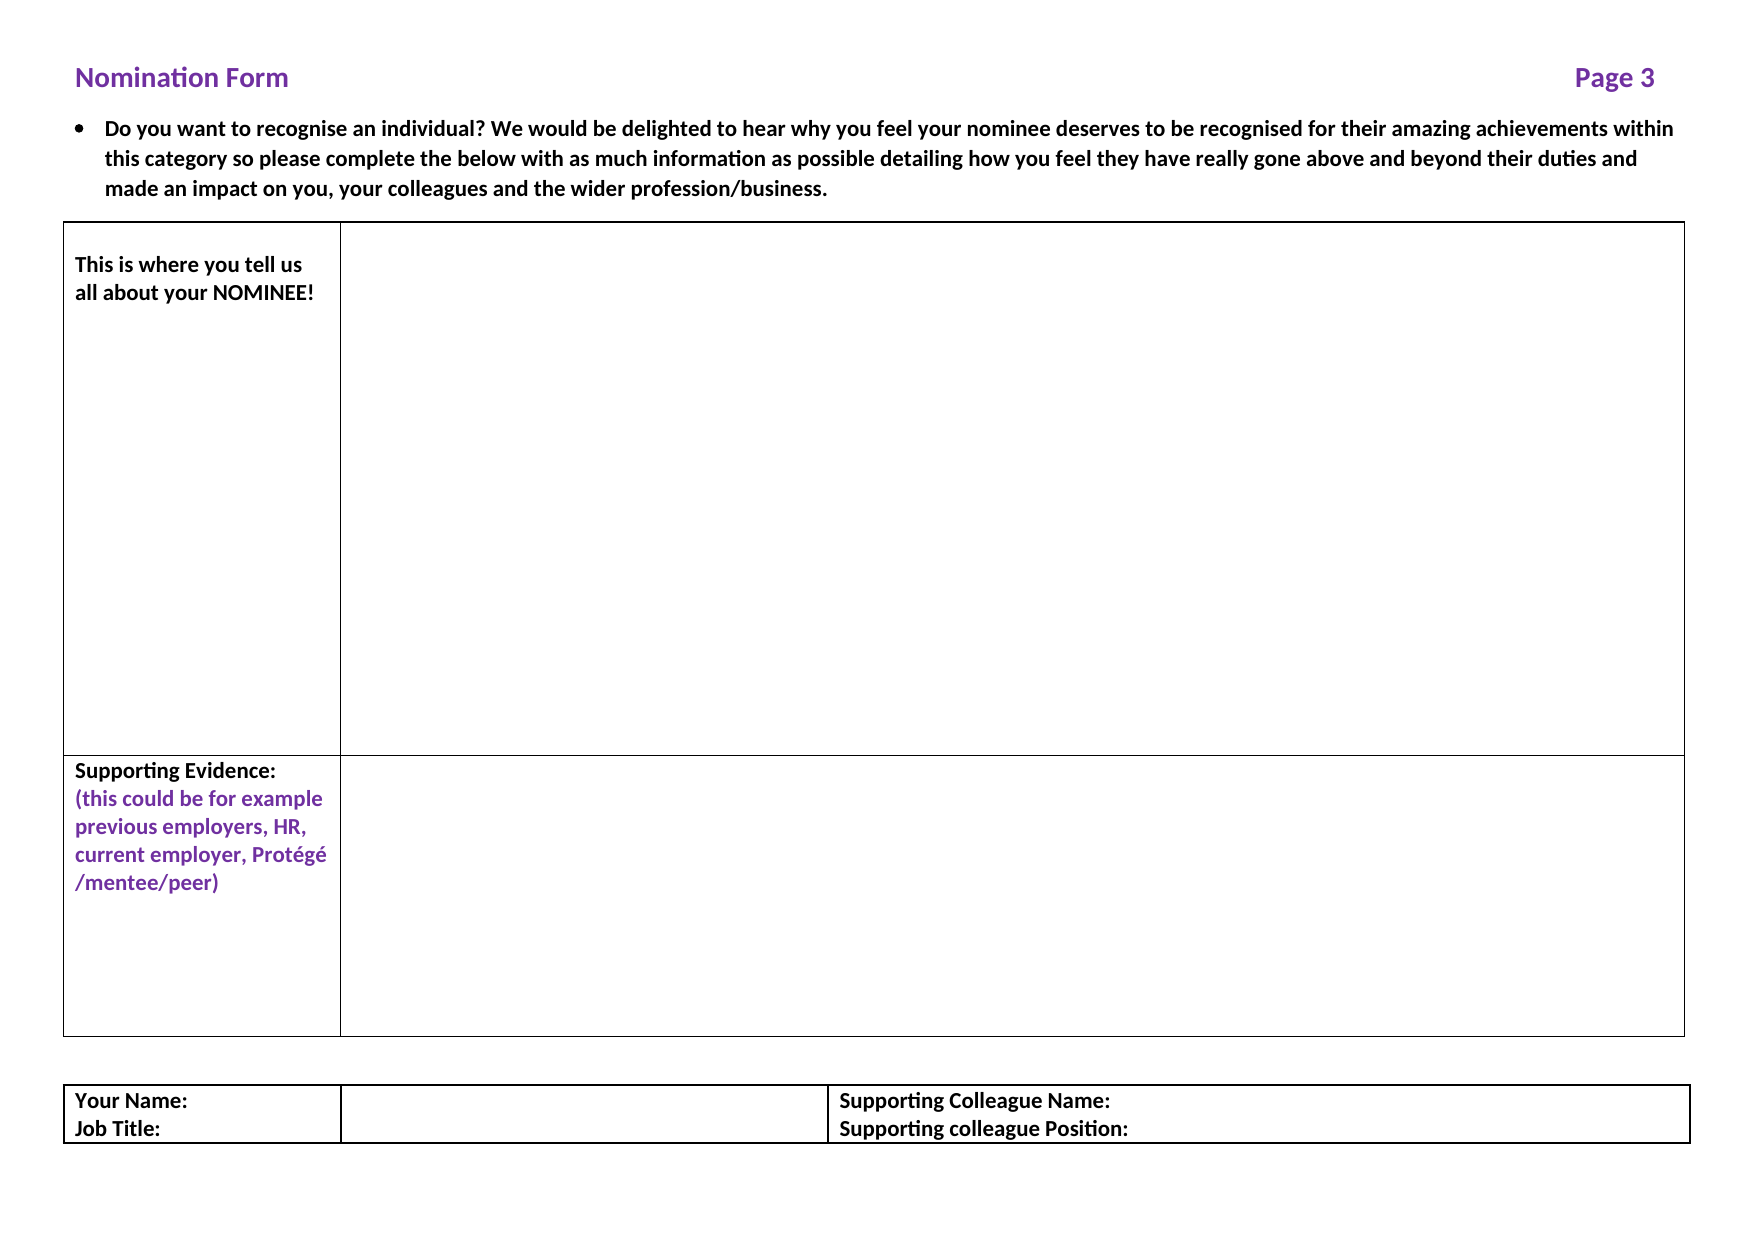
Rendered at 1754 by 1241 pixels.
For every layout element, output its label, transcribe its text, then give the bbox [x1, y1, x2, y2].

table_cell [341, 756, 1684, 1036]
table_header [341, 223, 1684, 755]
table_cell Supporting Evidence: (this could be for example previous employers, HR, current employer, Protégé /mentee/peer) [64, 756, 340, 1036]
table_header Your Name: Job Title: [65, 1086, 340, 1142]
table_header [342, 1086, 827, 1142]
text Nomination Form Page 3 [75, 59, 1679, 95]
list Do you want to recognise an individual? We would be delighted to hear why you feel your nominee deserves to be recognised for their amazing achievements within this category so please complete the below with as much information as possible detailing how you feel they have really gone above and beyond their duties and made an impact on you, your colleagues and the wider profession/business. [75, 114, 1679, 203]
table_header This is where you tell us all about your NOMINEE! [64, 223, 340, 755]
table_header Supporting Colleague Name: Supporting colleague Position: [829, 1086, 1689, 1142]
